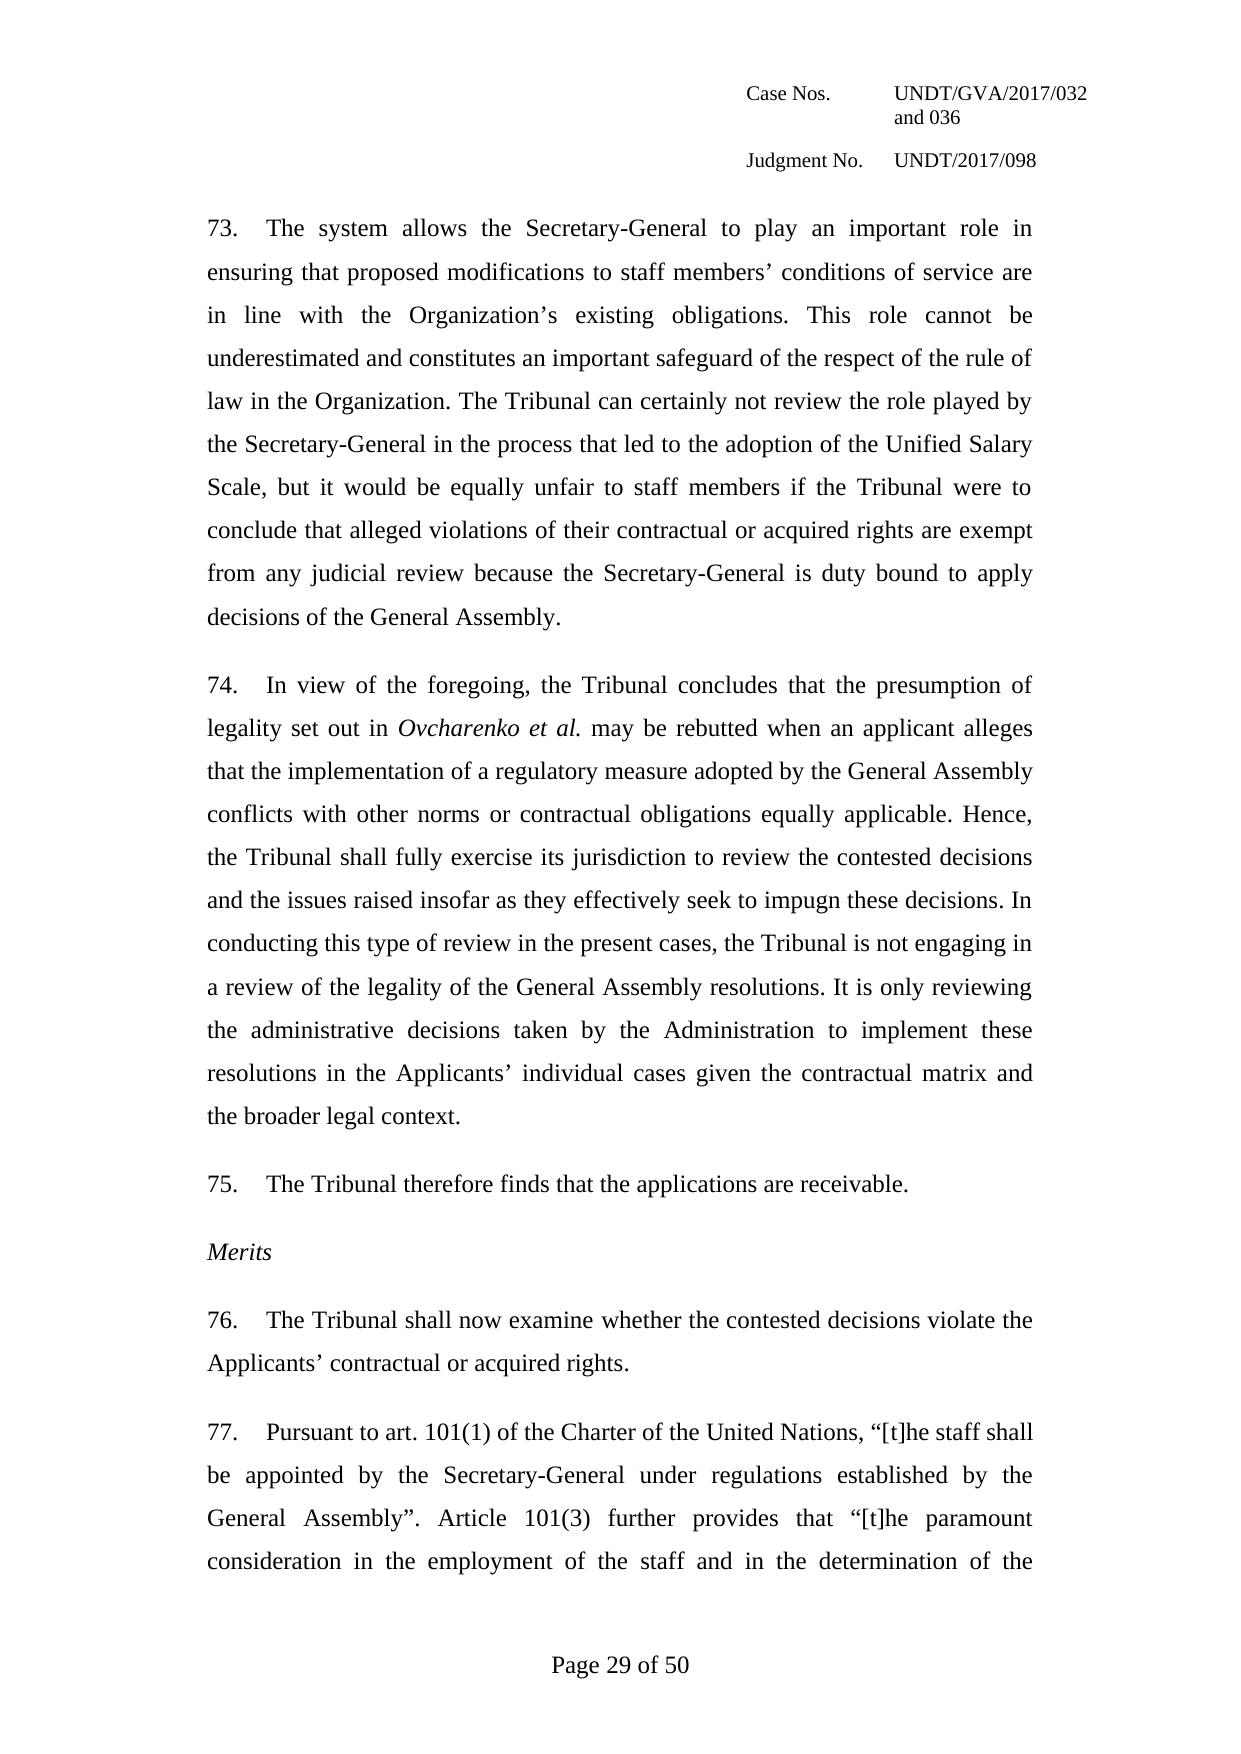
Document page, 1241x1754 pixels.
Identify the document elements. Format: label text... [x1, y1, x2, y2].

text Merits [207, 1237, 1033, 1266]
text In view of the foregoing, the Tribunal concludes that the presumption of legality set out in Ovcharenko et al. may be rebutted when an applicant alleges that the implementation of a regulatory measure adopted by the General Assembly conflicts with other norms or contractual obligations equally applicable. Hence, the Tribunal shall fully exercise its jurisdiction to review the contested decisions and the issues raised insofar as they effectively seek to impugn these decisions. In conducting this type of review in the present cases, the Tribunal is not engaging in a review of the legality of the General Assembly resolutions. It is only reviewing the administrative decisions taken by the Administration to implement these resolutions in the Applicants’ individual cases given the contractual matrix and the broader legal context. [207, 670, 1033, 1130]
text The Tribunal therefore finds that the applications are receivable. [207, 1169, 1033, 1198]
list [207, 1417, 1033, 1575]
list The Tribunal shall now examine whether the contested decisions violate the Applicants’ contractual or acquired rights. [207, 1305, 1033, 1377]
text The system allows the Secretary-General to play an important role in ensuring that proposed modifications to staff members’ conditions of service are in line with the Organization’s existing obligations. This role cannot be underestimated and constitutes an important safeguard of the respect of the rule of law in the Organization. The Tribunal can certainly not review the role played by the Secretary-General in the process that led to the adoption of the Unified Salary Scale, but it would be equally unfair to staff members if the Tribunal were to conclude that alleged violations of their contractual or acquired rights are exempt from any judicial review because the Secretary-General is duty bound to apply decisions of the General Assembly. [207, 213, 1033, 630]
